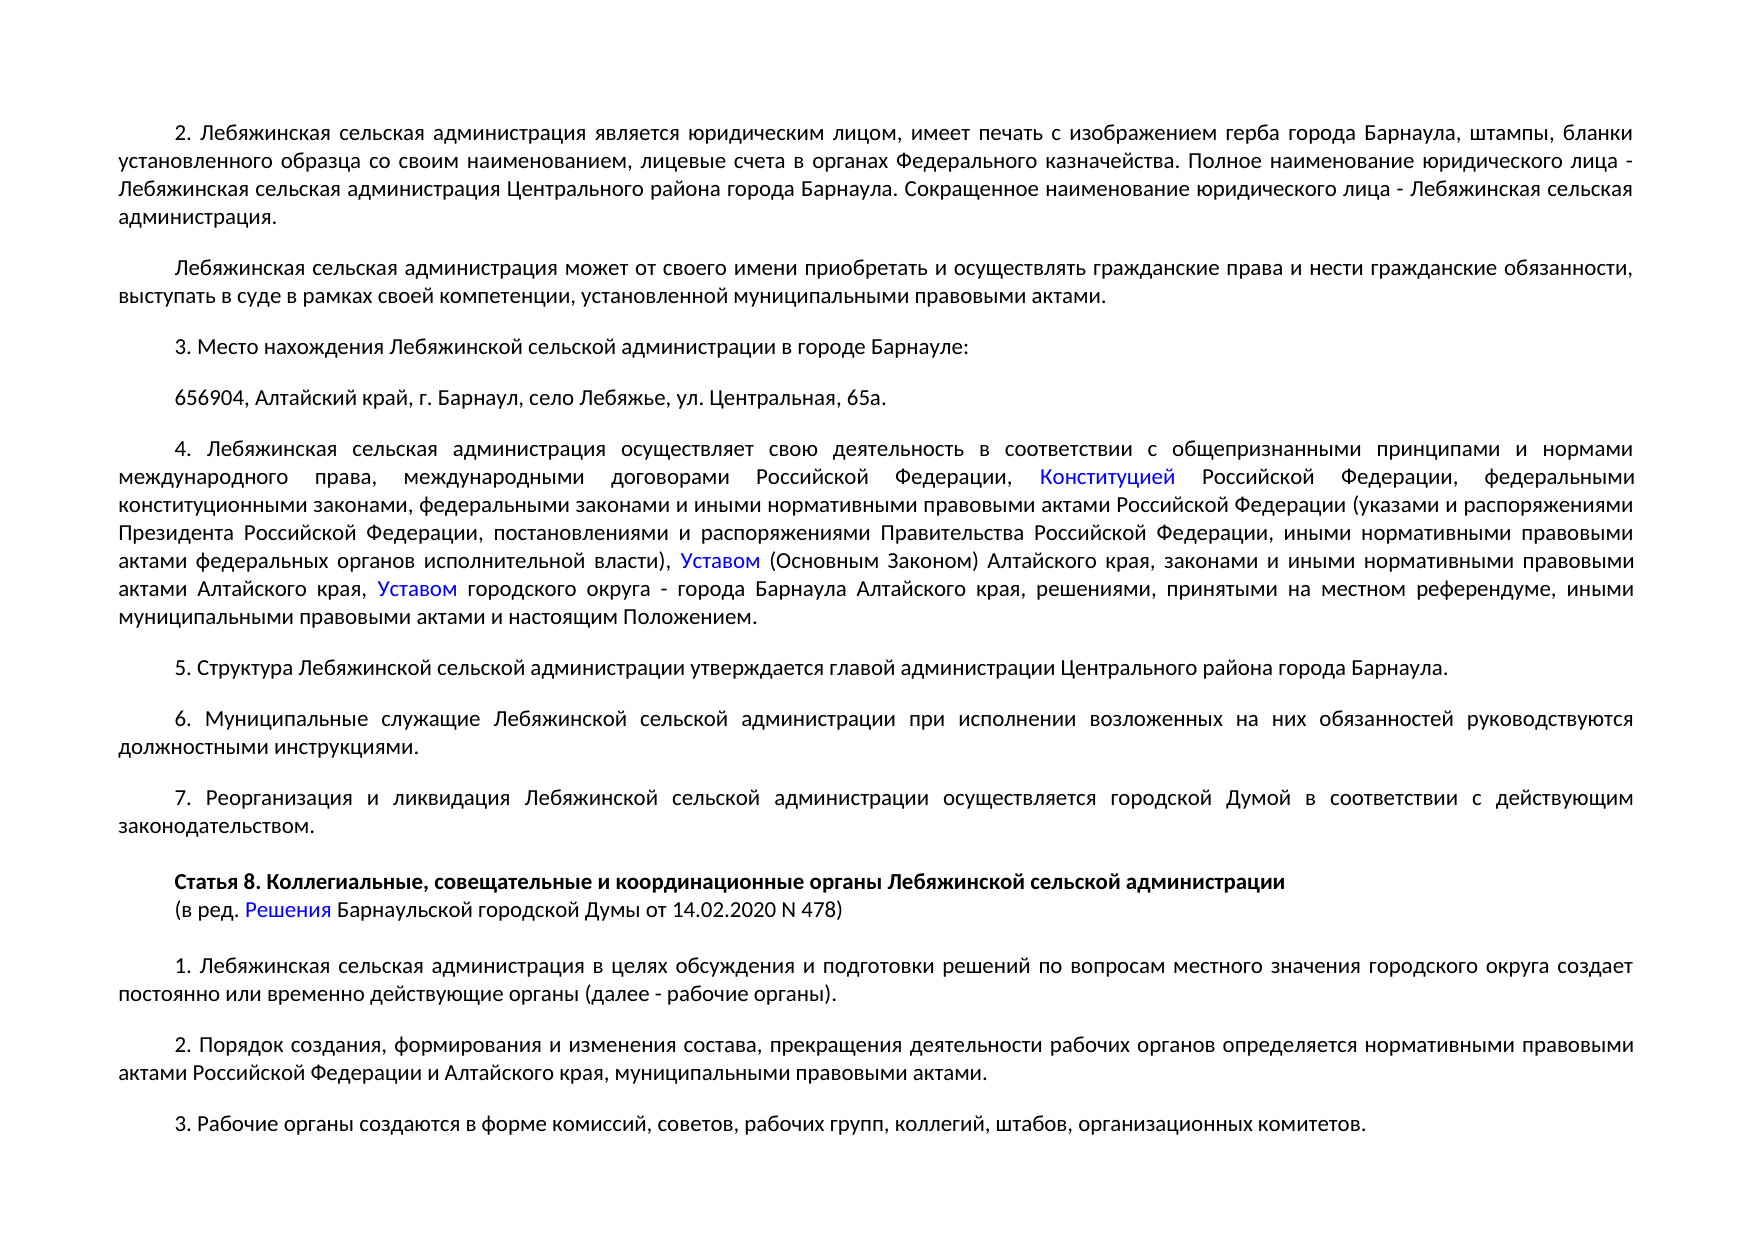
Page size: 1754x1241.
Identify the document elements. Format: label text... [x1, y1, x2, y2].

text 656904, Алтайский край, г. Барнаул, село Лебяжье, ул. Центральная, 65а. [118, 383, 1636, 411]
text 2. Порядок создания, формирования и изменения состава, прекращения деятельности рабочих органов определяется нормативными правовыми актами Российской Федерации и Алтайского края, муниципальными правовыми актами. [118, 1030, 1636, 1086]
text 1. Лебяжинская сельская администрация в целях обсуждения и подготовки решений по вопросам местного значения городского округа создает постоянно или временно действующие органы (далее - рабочие органы). [118, 951, 1636, 1007]
text 3. Место нахождения Лебяжинской сельской администрации в городе Барнауле: [118, 332, 1636, 360]
text Статья 8. Коллегиальные, совещательные и координационные органы Лебяжинской сельской администрации [118, 867, 1636, 895]
text Лебяжинская сельская администрация может от своего имени приобретать и осуществлять гражданские права и нести гражданские обязанности, выступать в суде в рамках своей компетенции, установленной муниципальными правовыми актами. [118, 253, 1636, 309]
text 7. Реорганизация и ликвидация Лебяжинской сельской администрации осуществляется городской Думой в соответствии с действующим законодательством. [118, 783, 1636, 839]
text 2. Лебяжинская сельская администрация является юридическим лицом, имеет печать с изображением герба города Барнаула, штампы, бланки установленного образца со своим наименованием, лицевые счета в органах Федерального казначейства. Полное наименование юридического лица - Лебяжинская сельская администрация Центрального района города Барнаула. Сокращенное наименование юридического лица - Лебяжинская сельская администрация. [118, 118, 1636, 230]
text 3. Рабочие органы создаются в форме комиссий, советов, рабочих групп, коллегий, штабов, организационных комитетов. [118, 1109, 1636, 1137]
text (в ред. Решения Барнаульской городской Думы от 14.02.2020 N 478) [118, 895, 1636, 923]
text 5. Структура Лебяжинской сельской администрации утверждается главой администрации Центрального района города Барнаула. [118, 653, 1636, 681]
text 6. Муниципальные служащие Лебяжинской сельской администрации при исполнении возложенных на них обязанностей руководствуются должностными инструкциями. [118, 704, 1636, 760]
text 4. Лебяжинская сельская администрация осуществляет свою деятельность в соответствии с общепризнанными принципами и нормами международного права, международными договорами Российской Федерации, Конституцией Российской Федерации, федеральными конституционными законами, федеральными законами и иными нормативными правовыми актами Российской Федерации (указами и распоряжениями Президента Российской Федерации, постановлениями и распоряжениями Правительства Российской Федерации, иными нормативными правовыми актами федеральных органов исполнительной власти), Уставом (Основным Законом) Алтайского края, законами и иными нормативными правовыми актами Алтайского края, Уставом городского округа - города Барнаула Алтайского края, решениями, принятыми на местном референдуме, иными муниципальными правовыми актами и настоящим Положением. [118, 434, 1636, 630]
